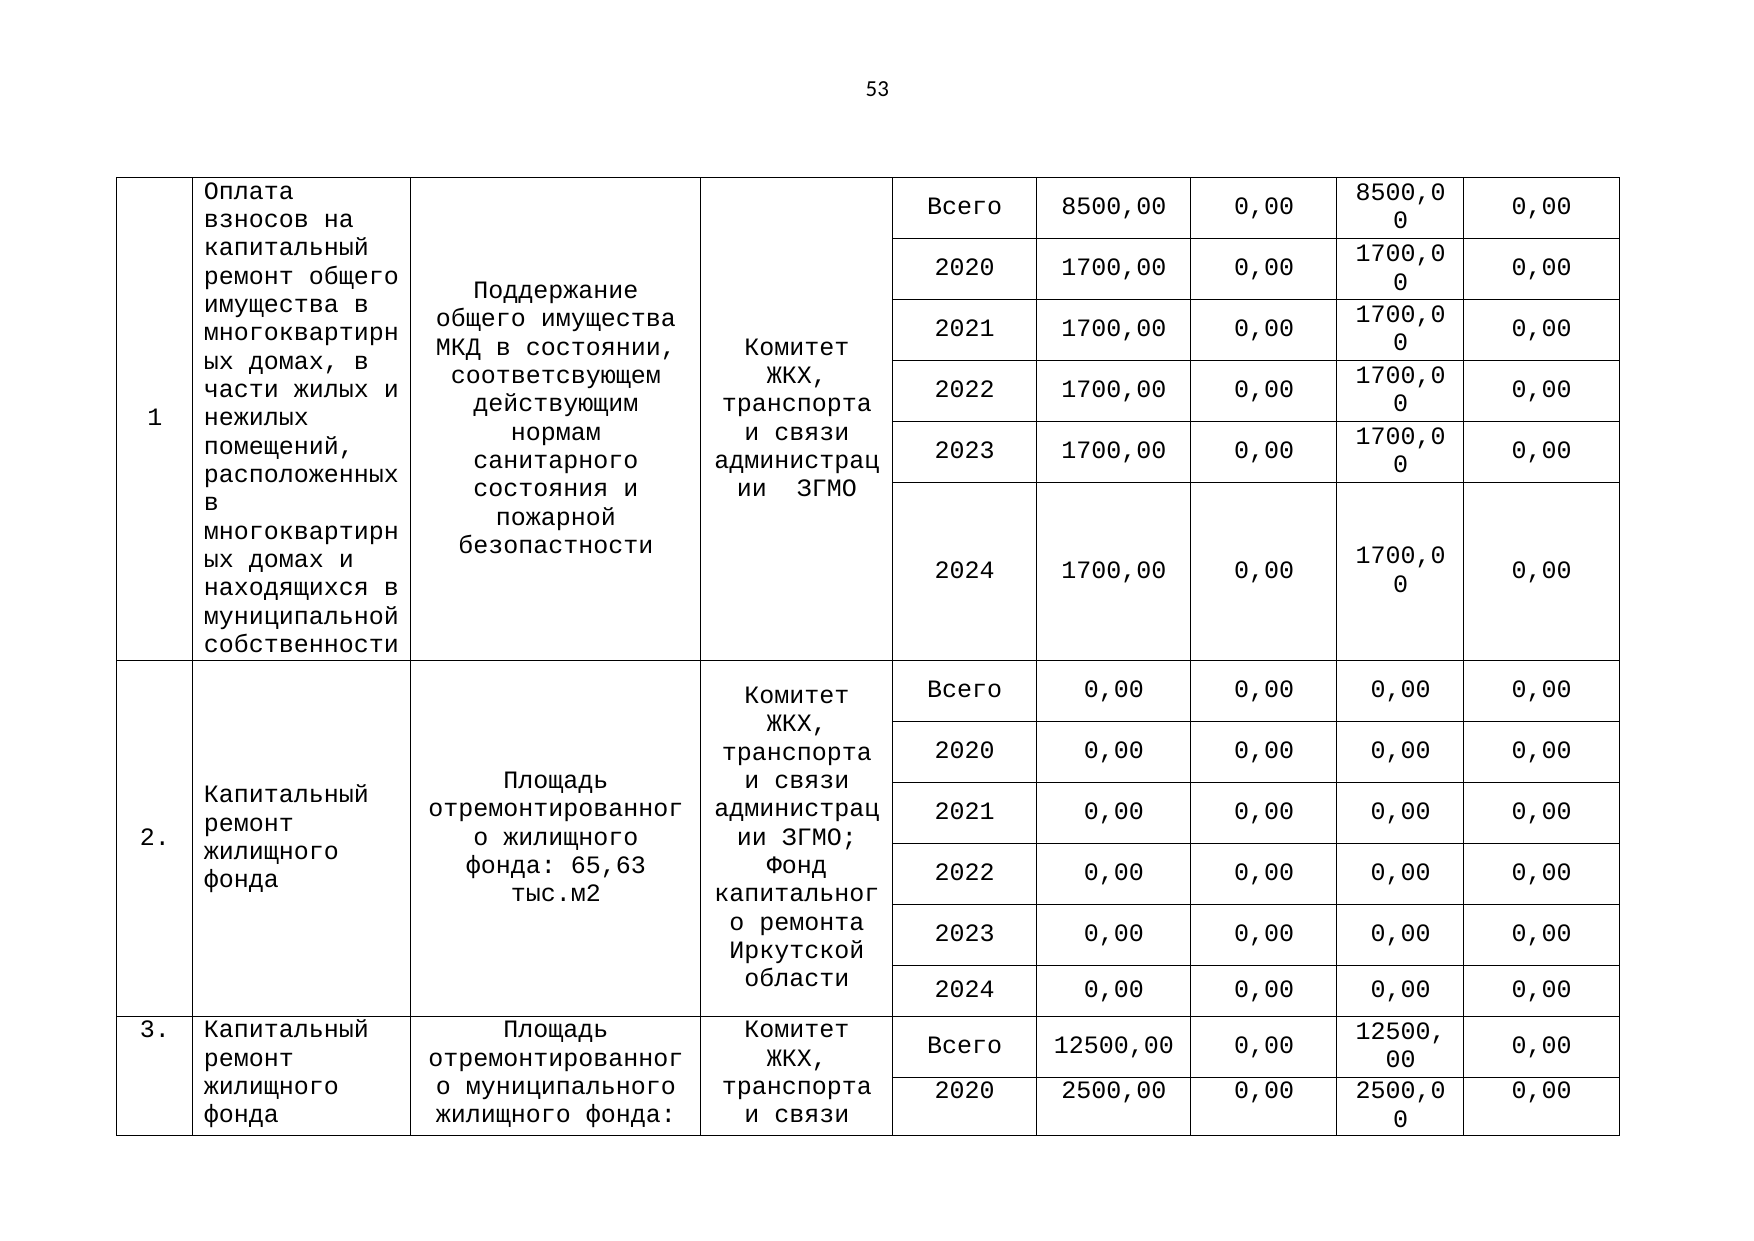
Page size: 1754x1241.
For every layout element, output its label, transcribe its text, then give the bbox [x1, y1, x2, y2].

table_cell 8500,00 [1337, 178, 1463, 238]
table_cell 1700,00 [1337, 361, 1463, 421]
table_cell 0,00 [1464, 422, 1619, 482]
table_cell 1700,00 [1337, 239, 1463, 299]
table_cell 0,00 [1464, 844, 1619, 904]
table_cell 0,00 [1337, 661, 1463, 721]
table_cell 2. [117, 661, 192, 1016]
table_cell Оплата взносов на капитальный ремонт общего имущества в многоквартирных домах, в части жилых и нежилых помещений, расположенных в многоквартирных домах и находящихся в муниципальной собственности [193, 178, 410, 660]
table_cell 0,00 [1191, 178, 1336, 238]
table_cell 0,00 [1337, 722, 1463, 782]
table_cell Комитет ЖКХ, транспорта и связи администрации ЗГМО [701, 1017, 892, 1135]
table_cell 0,00 [1037, 722, 1190, 782]
table_cell 0,00 [1337, 966, 1463, 1016]
table_cell Площадь отремонтированного жилищного фонда: 65,63 тыс.м2 [411, 661, 700, 1016]
table_cell 0,00 [1337, 844, 1463, 904]
table_cell 3. [117, 1017, 192, 1135]
table_cell 0,00 [1037, 844, 1190, 904]
table_cell 2022 [893, 361, 1036, 421]
table_cell 0,00 [1191, 661, 1336, 721]
table_cell Капитальный ремонт жилищного фонда [193, 661, 410, 1016]
table_cell 1700,00 [1037, 239, 1190, 299]
table_cell 0,00 [1464, 661, 1619, 721]
table_cell 1700,00 [1337, 422, 1463, 482]
table_cell 0,00 [1191, 1078, 1336, 1135]
table_cell 0,00 [1191, 783, 1336, 843]
table_cell 2021 [893, 300, 1036, 360]
table_cell Всего [893, 178, 1036, 238]
table_cell 0,00 [1464, 1017, 1619, 1077]
table_cell 0,00 [1464, 783, 1619, 843]
table_cell 0,00 [1464, 239, 1619, 299]
table_cell 0,00 [1191, 966, 1336, 1016]
table_cell Поддержание общего имущества МКД в состоянии, соответсвующем действующим нормам санитарного состояния и пожарной безопастности [411, 178, 700, 660]
table_cell Всего [893, 1017, 1036, 1077]
table_cell 0,00 [1037, 905, 1190, 964]
table_cell 0,00 [1464, 178, 1619, 238]
table_cell 0,00 [1037, 783, 1190, 843]
table_cell 0,00 [1191, 1017, 1336, 1077]
table_cell 2500,00 [1337, 1078, 1463, 1135]
table_cell 0,00 [1191, 844, 1336, 904]
table_cell 2020 [893, 722, 1036, 782]
table_cell 0,00 [1464, 966, 1619, 1016]
table_cell 0,00 [1037, 661, 1190, 721]
table_cell 1700,00 [1037, 422, 1190, 482]
table_cell 0,00 [1464, 722, 1619, 782]
table_cell 8500,00 [1037, 178, 1190, 238]
table_cell 2020 [893, 1078, 1036, 1135]
table_cell 0,00 [1337, 783, 1463, 843]
table_cell 12500,00 [1337, 1017, 1463, 1077]
table_cell Всего [893, 661, 1036, 721]
table_cell 2023 [893, 422, 1036, 482]
table_cell 0,00 [1464, 483, 1619, 660]
table_cell 2021 [893, 783, 1036, 843]
table_cell 0,00 [1191, 239, 1336, 299]
table_cell 1 [117, 178, 192, 660]
table_cell 0,00 [1464, 905, 1619, 964]
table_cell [701, 178, 892, 660]
table_cell 0,00 [1464, 1078, 1619, 1135]
table_cell 0,00 [1191, 722, 1336, 782]
table_cell 1700,00 [1037, 300, 1190, 360]
table_cell 1700,00 [1337, 483, 1463, 660]
table_cell 2020 [893, 239, 1036, 299]
table_cell Комитет ЖКХ, транспорта и связи администрации ЗГМО; Фонд капитального ремонта Иркутской области [701, 661, 892, 1016]
table_cell 0,00 [1191, 905, 1336, 964]
table_cell 0,00 [1464, 361, 1619, 421]
table_cell Капитальный ремонт жилищного фонда [193, 1017, 410, 1135]
table_cell 0,00 [1337, 905, 1463, 964]
table_cell 0,00 [1191, 361, 1336, 421]
table_cell 1700,00 [1037, 483, 1190, 660]
table_cell 0,00 [1191, 300, 1336, 360]
table_cell 2022 [893, 844, 1036, 904]
table_cell 1700,00 [1337, 300, 1463, 360]
table_cell 0,00 [1191, 483, 1336, 660]
table_cell 2024 [893, 966, 1036, 1016]
table_cell 0,00 [1191, 422, 1336, 482]
table_cell 12500,00 [1037, 1017, 1190, 1077]
table_cell 2023 [893, 905, 1036, 964]
table_cell 2500,00 [1037, 1078, 1190, 1135]
table_cell 2024 [893, 483, 1036, 660]
table_cell 0,00 [1464, 300, 1619, 360]
table_cell Площадь отремонтированного муниципального жилищного фонда: 2067,5 м2 [411, 1017, 700, 1135]
table_cell 1700,00 [1037, 361, 1190, 421]
table_cell 0,00 [1037, 966, 1190, 1016]
